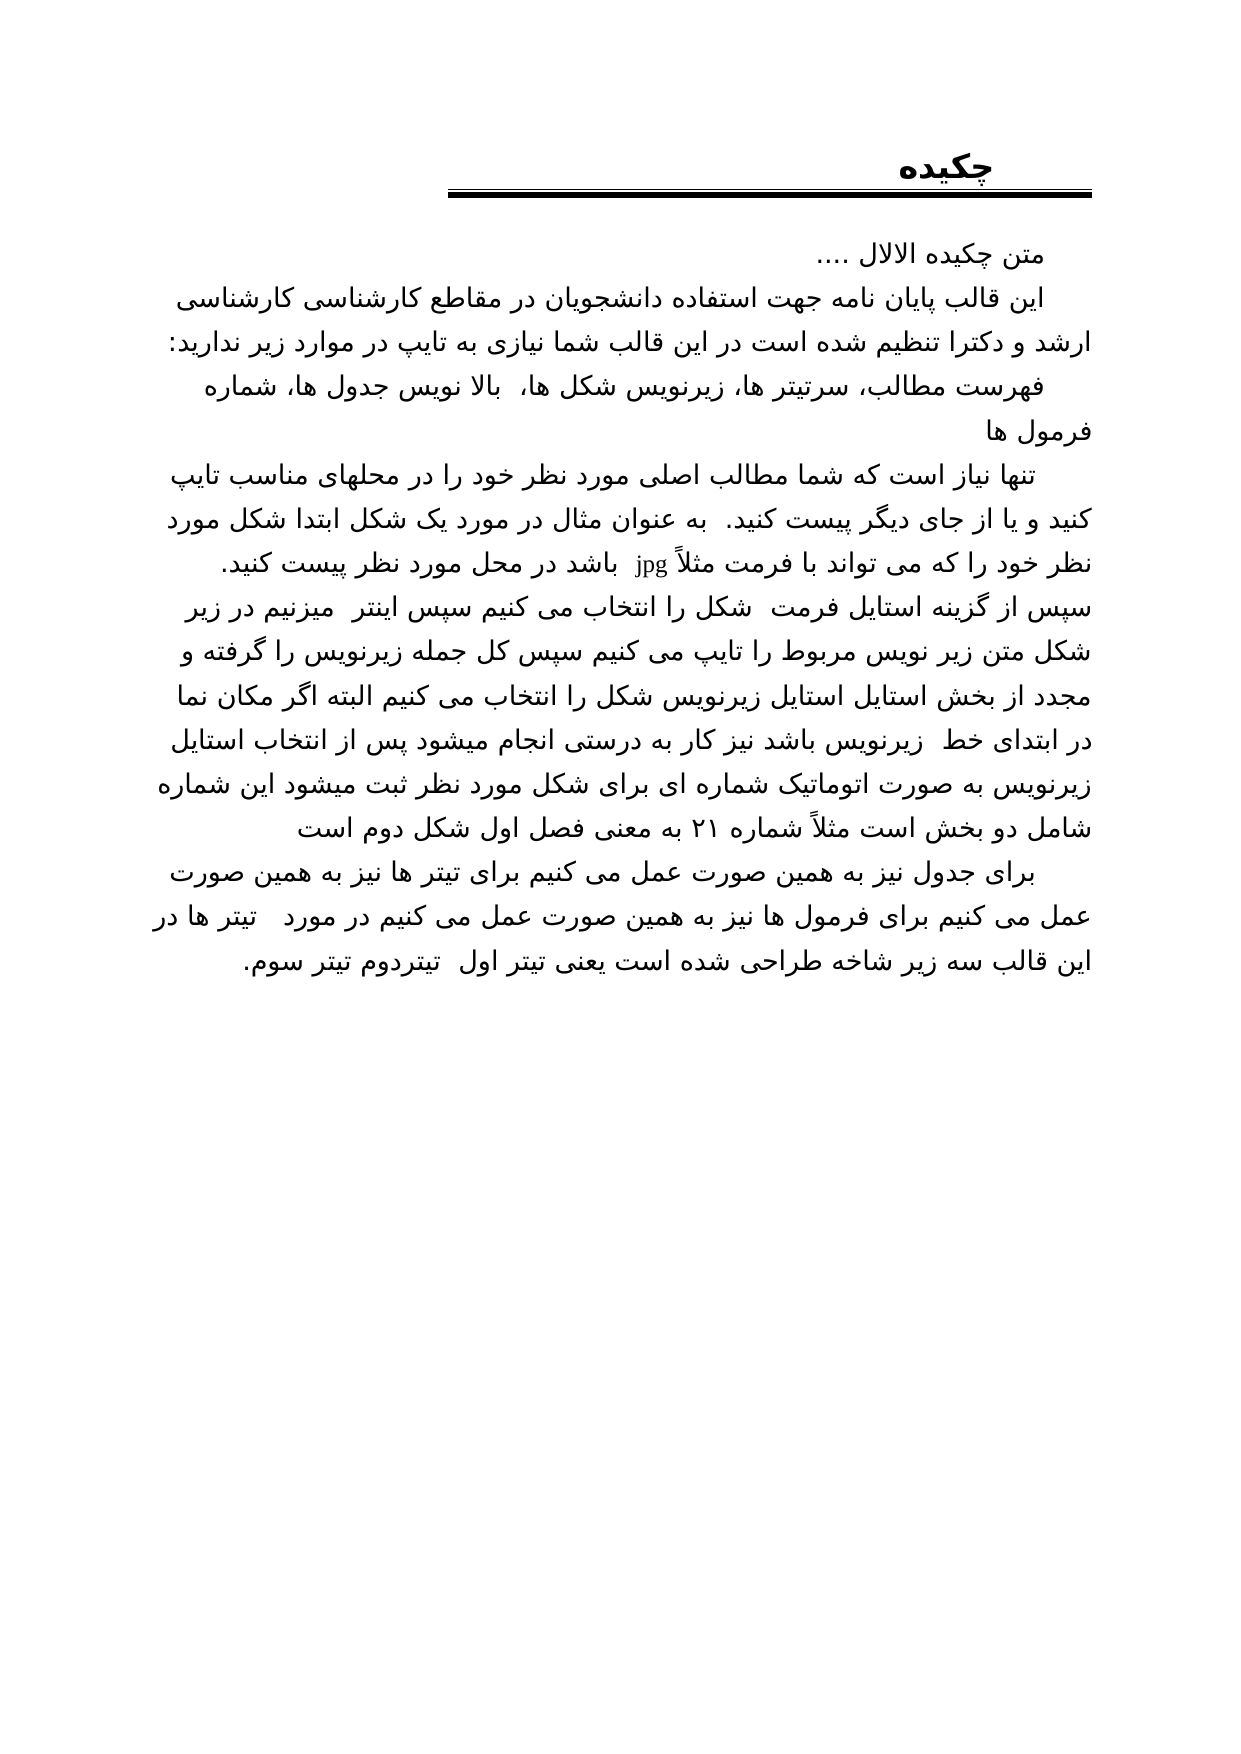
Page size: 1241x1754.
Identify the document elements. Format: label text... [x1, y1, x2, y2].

text تنها نیاز است که شما مطالب اصلی مورد نظر خود را در محلهای مناسب تایپ کنید و یا از جای دیگر پیست کنید. به عنوان مثال در مورد یک شکل ابتدا شکل مورد نظر خود را که می تواند با فرمت مثلاً jpg باشد در محل مورد نظر پیست کنید. سپس از گزینه استایل فرمت شکل را انتخاب می کنیم سپس اینتر میزنیم در زیر شکل متن زیر نویس مربوط را تایپ می کنیم سپس کل جمله زیرنویس را گرفته و مجدد از بخش استایل استایل زیرنویس شکل را انتخاب می کنیم البته اگر مکان نما در ابتدای خط زیرنویس باشد نیز کار به درستی انجام میشود پس از انتخاب استایل زیرنویس به صورت اتوماتیک شماره ای برای شکل مورد نظر ثبت میشود این شماره شامل دو بخش است مثلاً شماره ۲۱ به معنی فصل اول شکل دوم است [148, 459, 1092, 844]
text این قالب پایان نامه جهت استفاده دانشجویان در مقاطع کارشناسی کارشناسی ارشد و دکترا تنظیم شده است در این قالب شما نیازی به تایپ در موارد زیر ندارید: [148, 282, 1092, 358]
text متن چکیده الالال .... [148, 238, 1092, 270]
text چکیده [448, 148, 1092, 189]
text فهرست مطالب، سرتیتر ها، زیرنویس شکل ها، بالا نویس جدول ها، شماره فرمول ها [148, 371, 1092, 446]
text برای جدول نیز به همین صورت عمل می کنیم برای تیتر ها نیز به همین صورت عمل می کنیم برای فرمول ها نیز به همین صورت عمل می کنیم در مورد تیتر ها در این قالب سه زیر شاخه طراحی شده است یعنی تیتر اول تیتردوم تیتر سوم. [148, 857, 1092, 976]
